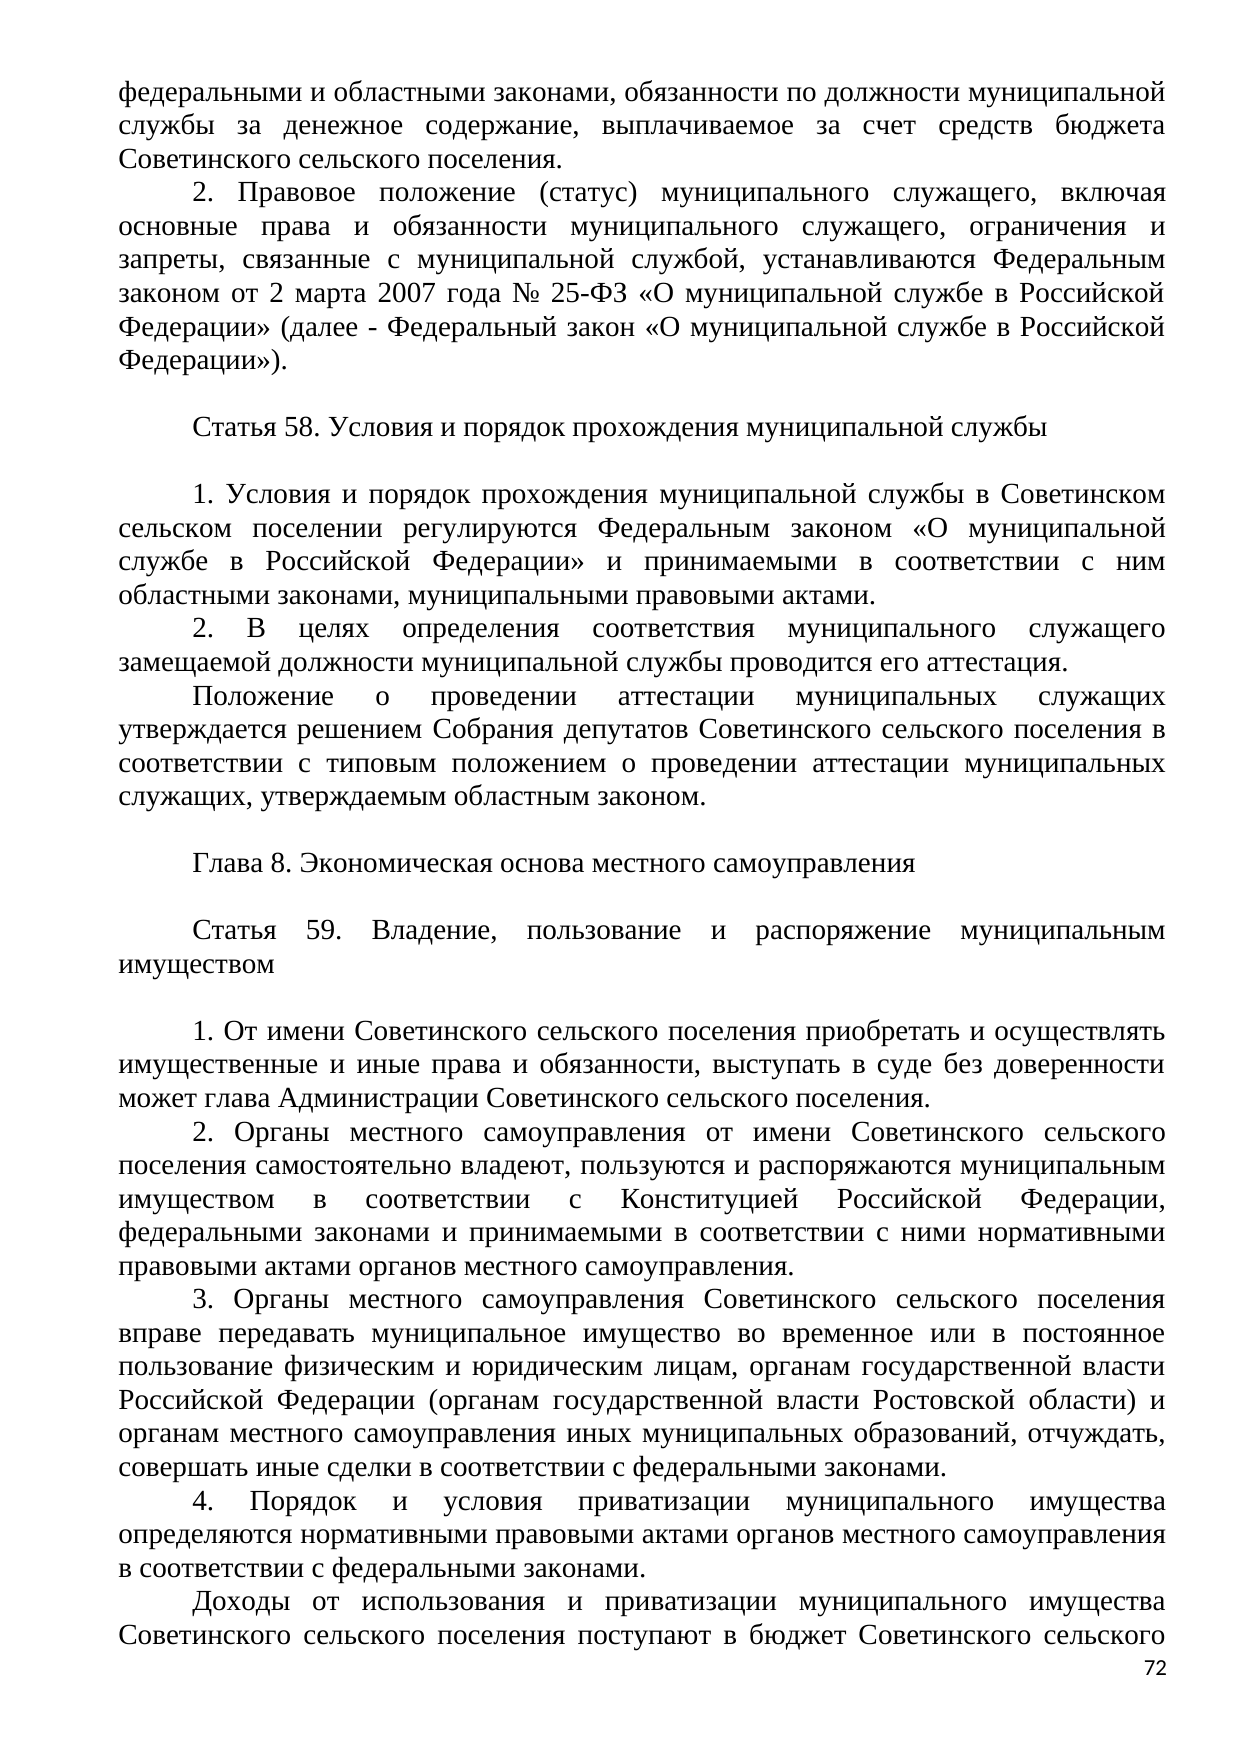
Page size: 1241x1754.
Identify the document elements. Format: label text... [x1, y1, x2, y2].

text Статья 58. Условия и порядок прохождения муниципальной службы [118, 409, 1167, 443]
text 4. Порядок и условия приватизации муниципального имущества определяются нормативными правовыми актами органов местного самоуправления в соответствии с федеральными законами. [118, 1483, 1167, 1583]
text Глава 8. Экономическая основа местного самоуправления [118, 845, 1167, 879]
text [118, 1583, 1167, 1650]
text Положение о проведении аттестации муниципальных служащих утверждается решением Собрания депутатов Советинского сельского поселения в соответствии с типовым положением о проведении аттестации муниципальных служащих, утверждаемым областным законом. [118, 678, 1167, 812]
text 2. В целях определения соответствия муниципального служащего замещаемой должности муниципальной службы проводится его аттестация. [118, 611, 1167, 678]
text 1. Условия и порядок прохождения муниципальной службы в Советинском сельском поселении регулируются Федеральным законом «О муниципальной службе в Российской Федерации» и принимаемыми в соответствии с ним областными законами, муниципальными правовыми актами. [118, 476, 1167, 611]
text 2. Органы местного самоуправления от имени Советинского сельского поселения самостоятельно владеют, пользуются и распоряжаются муниципальным имуществом в соответствии с Конституцией Российской Федерации, федеральными законами и принимаемыми в соответствии с ними нормативными правовыми актами органов местного самоуправления. [118, 1114, 1167, 1281]
text 3. Органы местного самоуправления Советинского сельского поселения вправе передавать муниципальное имущество во временное или в постоянное пользование физическим и юридическим лицам, органам государственной власти Российской Федерации (органам государственной власти Ростовской области) и органам местного самоуправления иных муниципальных образований, отчуждать, совершать иные сделки в соответствии с федеральными законами. [118, 1281, 1167, 1483]
text Статья 59. Владение, пользование и распоряжение муниципальным имуществом [118, 912, 1167, 979]
text 2. Правовое положение (статус) муниципального служащего, включая основные права и обязанности муниципального служащего, ограничения и запреты, связанные с муниципальной службой, устанавливаются Федеральным законом от 2 марта 2007 года № 25-ФЗ «О муниципальной службе в Российской Федерации» (далее - Федеральный закон «О муниципальной службе в Российской Федерации»). [118, 174, 1167, 376]
text 1. От имени Советинского сельского поселения приобретать и осуществлять имущественные и иные права и обязанности, выступать в суде без доверенности может глава Администрации Советинского сельского поселения. [118, 1013, 1167, 1114]
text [118, 74, 1167, 174]
